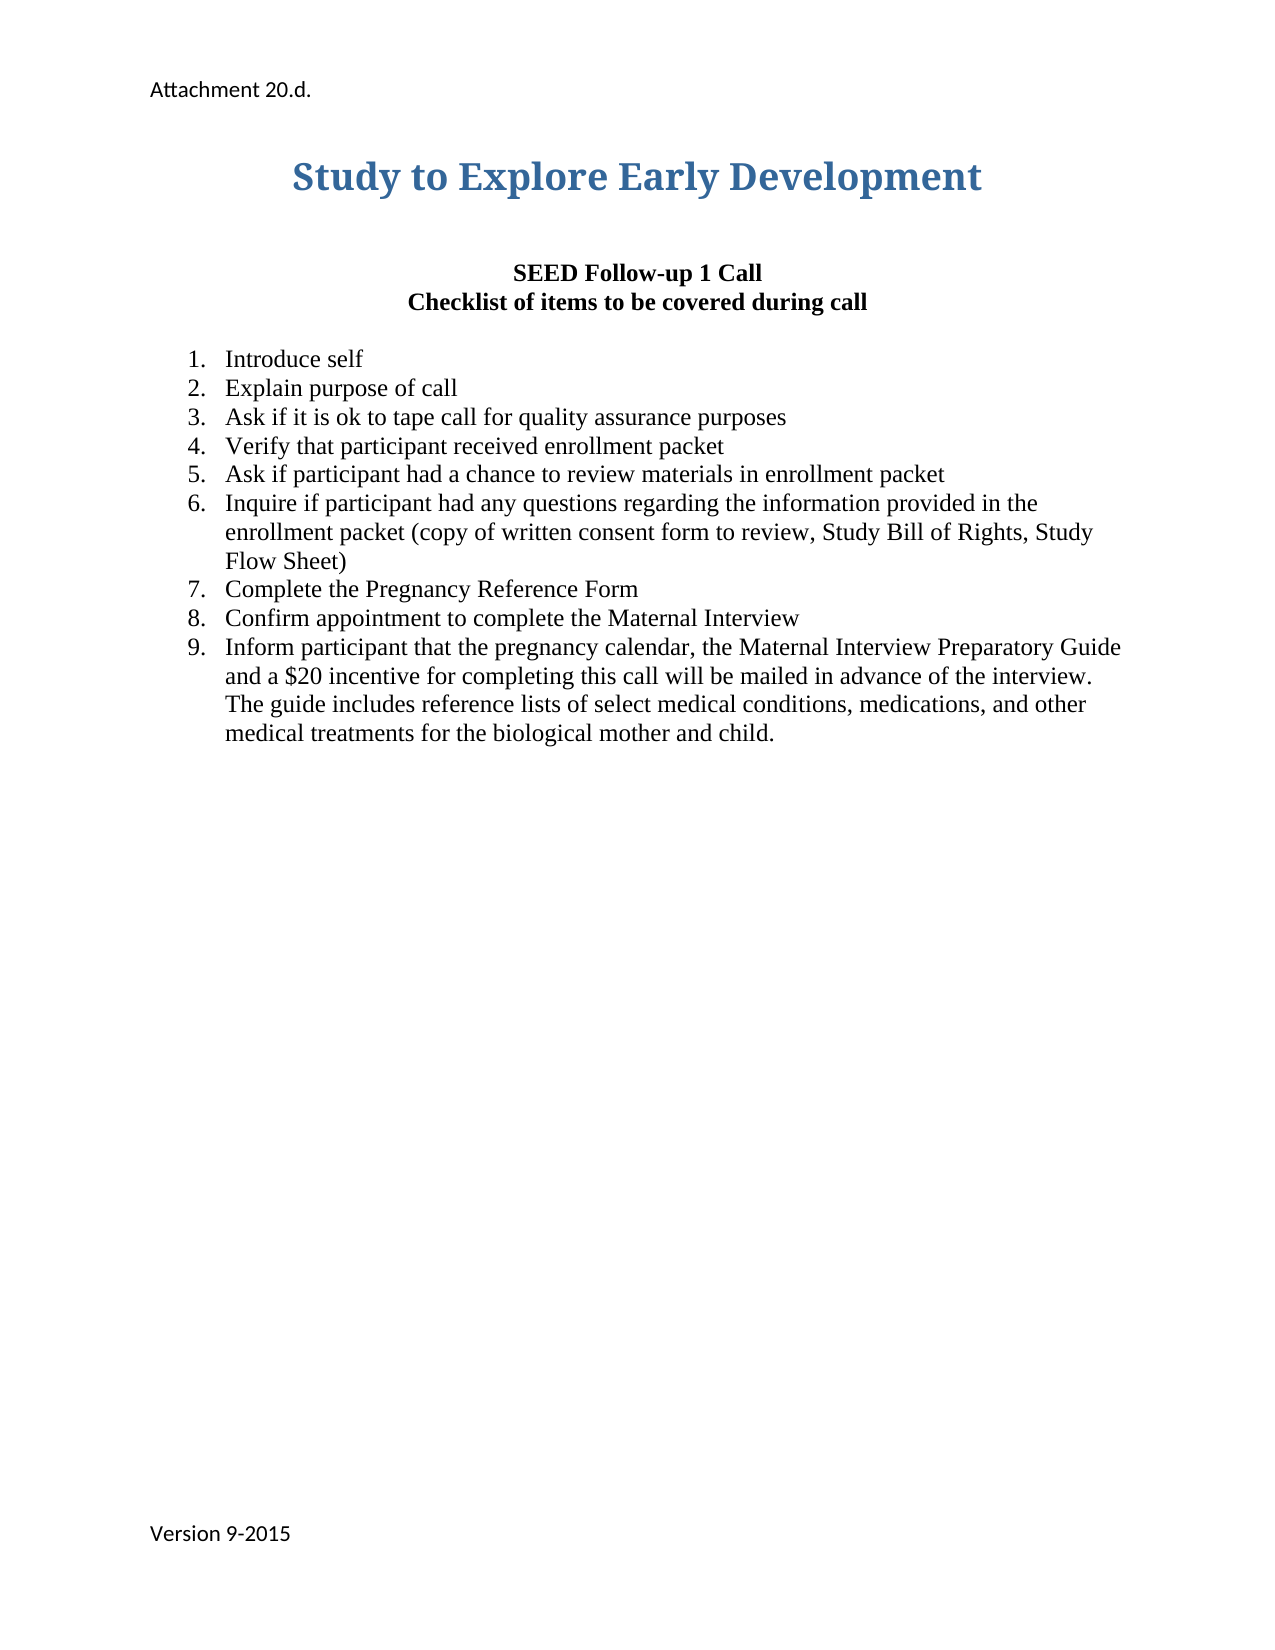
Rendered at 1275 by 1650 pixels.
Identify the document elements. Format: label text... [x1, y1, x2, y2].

list Explain purpose of call [187, 373, 1125, 402]
list Verify that participant received enrollment packet [187, 431, 1125, 459]
text SEED Follow-up 1 Call [150, 258, 1125, 287]
list Ask if participant had a chance to review materials in enrollment packet [187, 459, 1125, 488]
list Inquire if participant had any questions regarding the information provided in the enrollment packet (copy of written consent form to review, Study Bill of Rights, Study Flow Sheet) [187, 488, 1125, 574]
list Ask if it is ok to tape call for quality assurance purposes [187, 402, 1125, 431]
text Checklist of items to be covered during call [150, 287, 1125, 316]
text Study to Explore Early Development [150, 150, 1125, 201]
list Confirm appointment to complete the Maternal Interview [187, 603, 1125, 632]
list Introduce self [187, 344, 1125, 373]
list Complete the Pregnancy Reference Form [187, 574, 1125, 603]
list Inform participant that the pregnancy calendar, the Maternal Interview Preparatory Guide and a $20 incentive for completing this call will be mailed in advance of the interview. The guide includes reference lists of select medical conditions, medications, and other medical treatments for the biological mother and child. [187, 632, 1125, 747]
